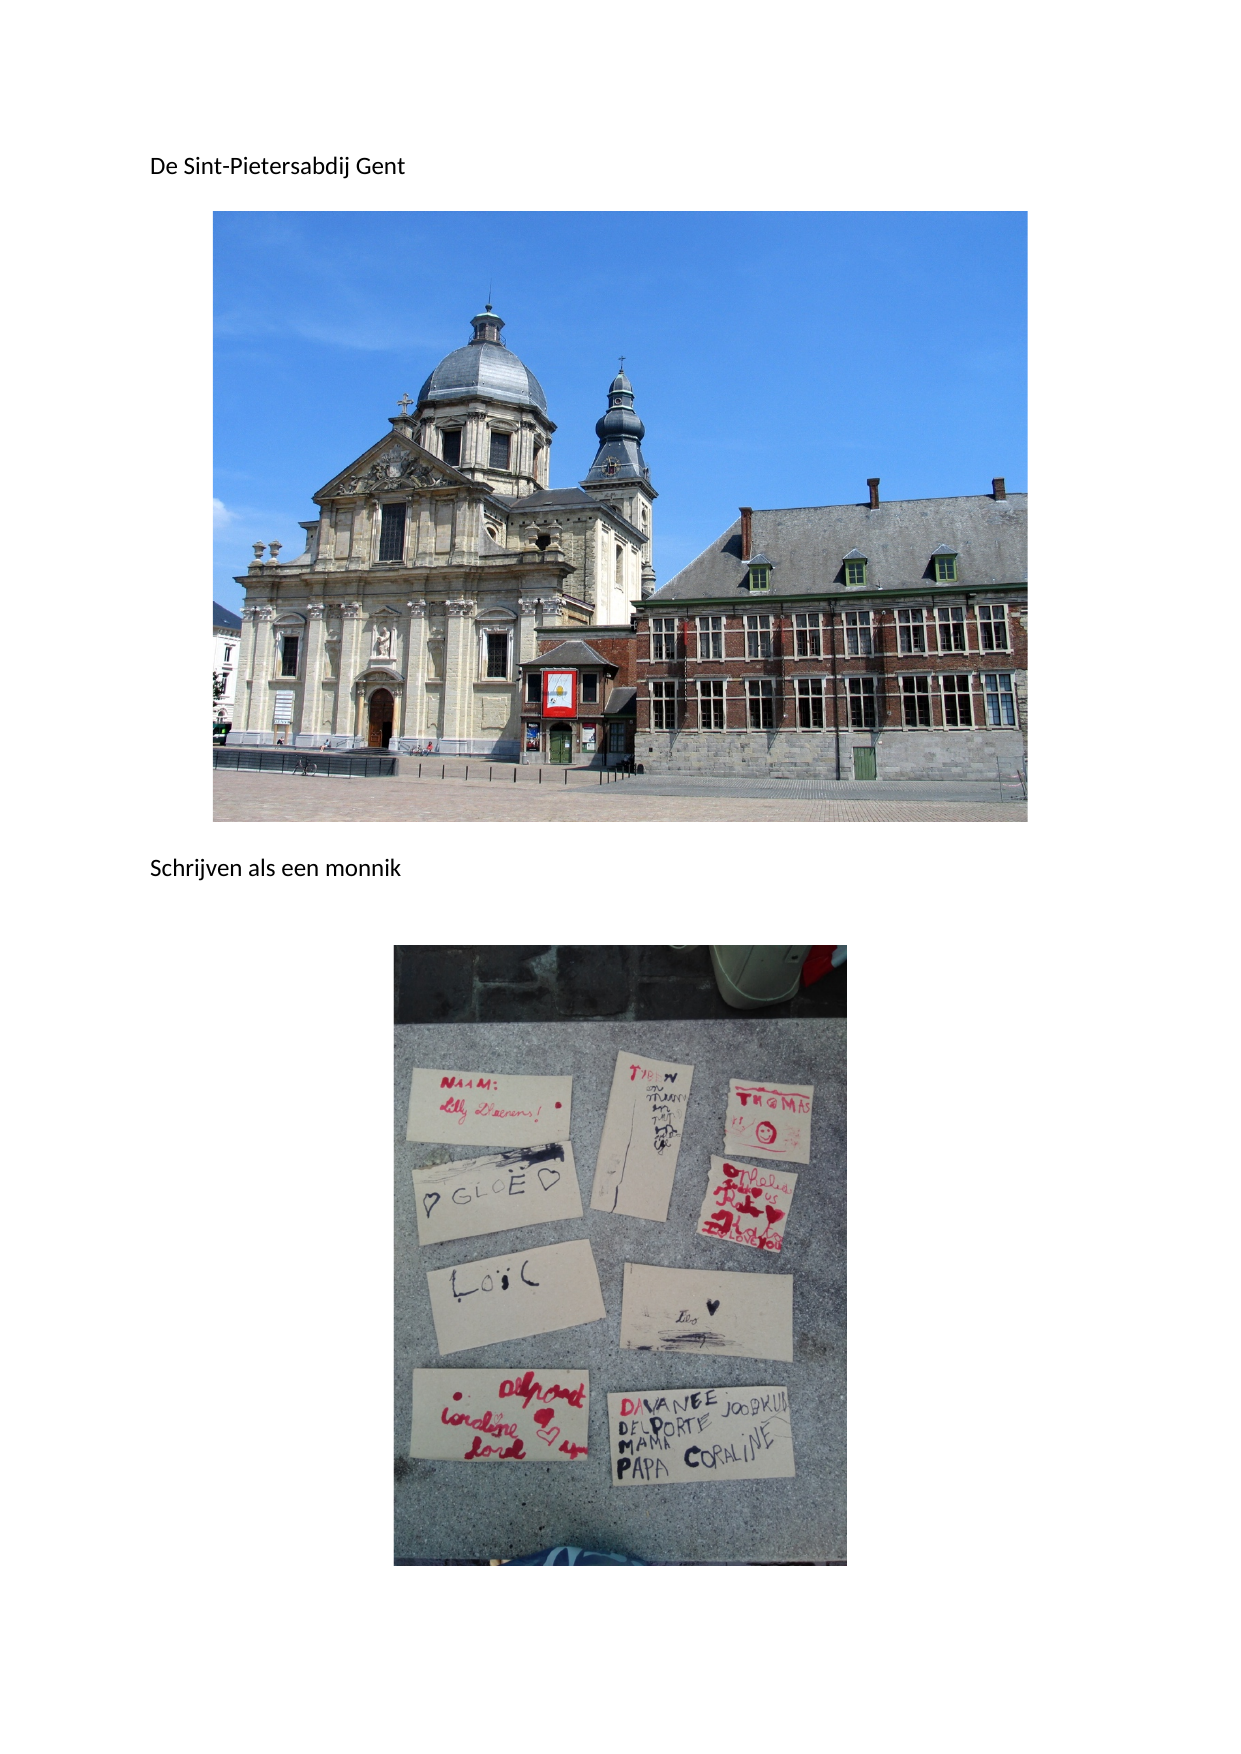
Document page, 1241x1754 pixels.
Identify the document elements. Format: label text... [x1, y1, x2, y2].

text Schrijven als een monnik [150, 853, 1090, 883]
picture [212, 211, 1028, 822]
text De Sint-Pietersabdij Gent [150, 150, 1090, 181]
picture [394, 945, 847, 1565]
